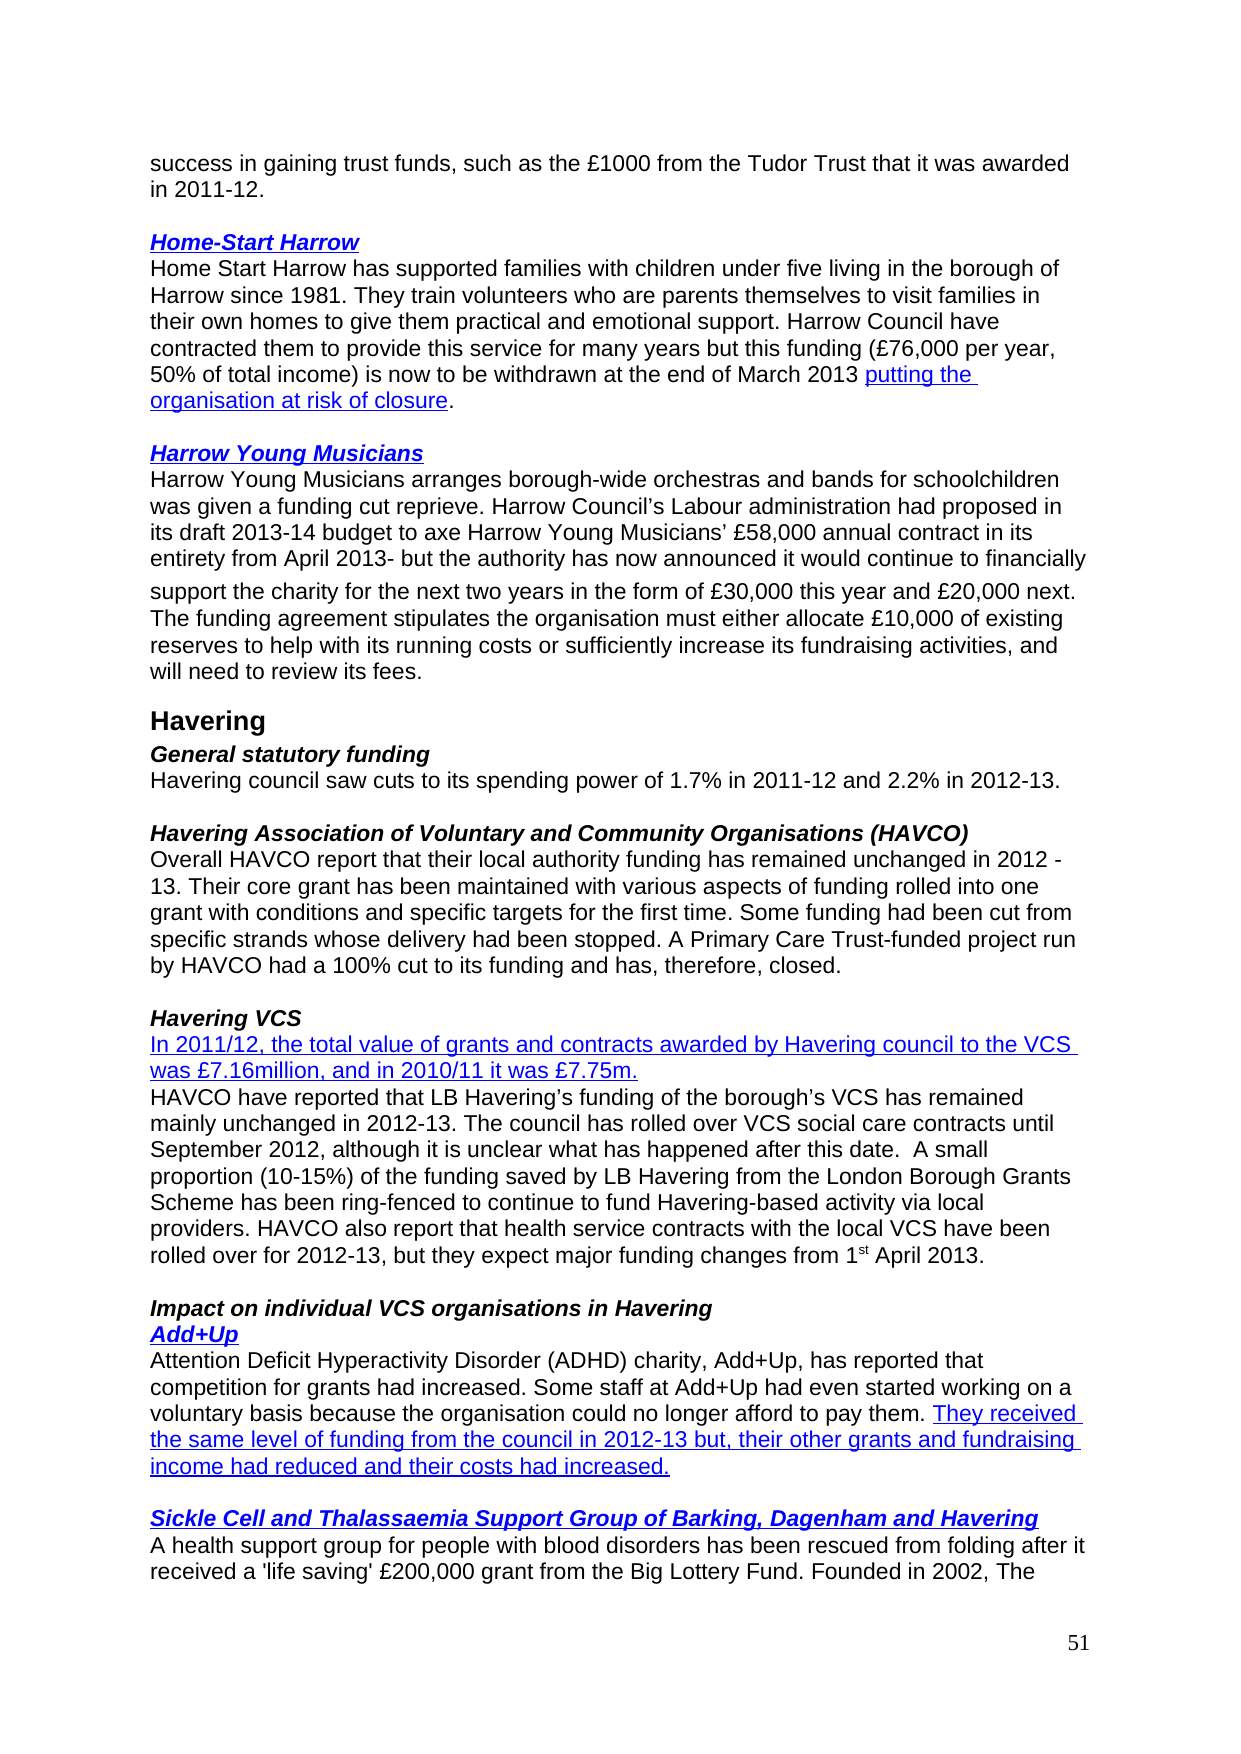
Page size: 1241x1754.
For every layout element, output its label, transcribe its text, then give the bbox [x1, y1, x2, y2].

text HAVCO have reported that LB Havering’s funding of the borough’s VCS has remained mainly unchanged in 2012-13. The council has rolled over VCS social care contracts until September 2012, although it is unclear what has happened after this date. A small proportion (10-15%) of the funding saved by LB Havering from the London Borough Grants Scheme has been ring-fenced to continue to fund Havering-based activity via local providers. HAVCO also report that health service contracts with the local VCS have been rolled over for 2012-13, but they expect major funding changes from 1st April 2013. [150, 1084, 1090, 1268]
text Overall HAVCO report that their local authority funding has remained unchanged in 2012 -13. Their core grant has been maintained with various aspects of funding rolled into one grant with conditions and specific targets for the first time. Some funding had been cut from specific strands whose delivery had been stopped. A Primary Care Trust-funded project run by HAVCO had a 100% cut to its funding and has, therefore, closed. [150, 846, 1090, 978]
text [150, 150, 1090, 203]
text Harrow Young Musicians [150, 440, 1090, 466]
text Attention Deficit Hyperactivity Disorder (ADHD) charity, Add+Up, has reported that competition for grants had increased. Some staff at Add+Up had even started working on a voluntary basis because the organisation could no longer afford to pay them. They received the same level of funding from the council in 2012-13 but, their other grants and fundraising income had reduced and their costs had increased. [150, 1347, 1090, 1479]
text Havering council saw cuts to its spending power of 1.7% in 2011-12 and 2.2% in 2012-13. [150, 767, 1090, 794]
text General statutory funding [150, 741, 1090, 767]
text Home Start Harrow has supported families with children under five living in the borough of Harrow since 1981. They train volunteers who are parents themselves to visit families in their own homes to give them practical and emotional support. Harrow Council have contracted them to provide this service for many years but this funding (£76,000 per year, 50% of total income) is now to be withdrawn at the end of March 2013 putting the organisation at risk of closure. [150, 255, 1090, 413]
text In 2011/12, the total value of grants and contracts awarded by Havering council to the VCS was £7.16million, and in 2010/11 it was £7.75m. [150, 1031, 1090, 1084]
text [150, 1532, 1090, 1584]
text Havering Association of Voluntary and Community Organisations (HAVCO) [150, 820, 1090, 846]
subtitle Havering [150, 705, 1090, 736]
text Impact on individual VCS organisations in Havering [150, 1294, 1090, 1321]
text Home-Start Harrow [150, 229, 1090, 255]
text Harrow Young Musicians arranges borough-wide orchestras and bands for schoolchildren was given a funding cut reprieve. Harrow Council’s Labour administration had proposed in its draft 2013-14 budget to axe Harrow Young Musicians’ £58,000 annual contract in its entirety from April 2013- but the authority has now announced it would continue to financially support the charity for the next two years in the form of £30,000 this year and £20,000 next. The funding agreement stipulates the organisation must either allocate £10,000 of existing reserves to help with its running costs or sufficiently increase its fundraising activities, and will need to review its fees. [150, 466, 1090, 684]
text Sickle Cell and Thalassaemia Support Group of Barking, Dagenham and Havering [150, 1505, 1090, 1532]
text Add+Up [150, 1321, 1090, 1347]
text Havering VCS [150, 1004, 1090, 1031]
